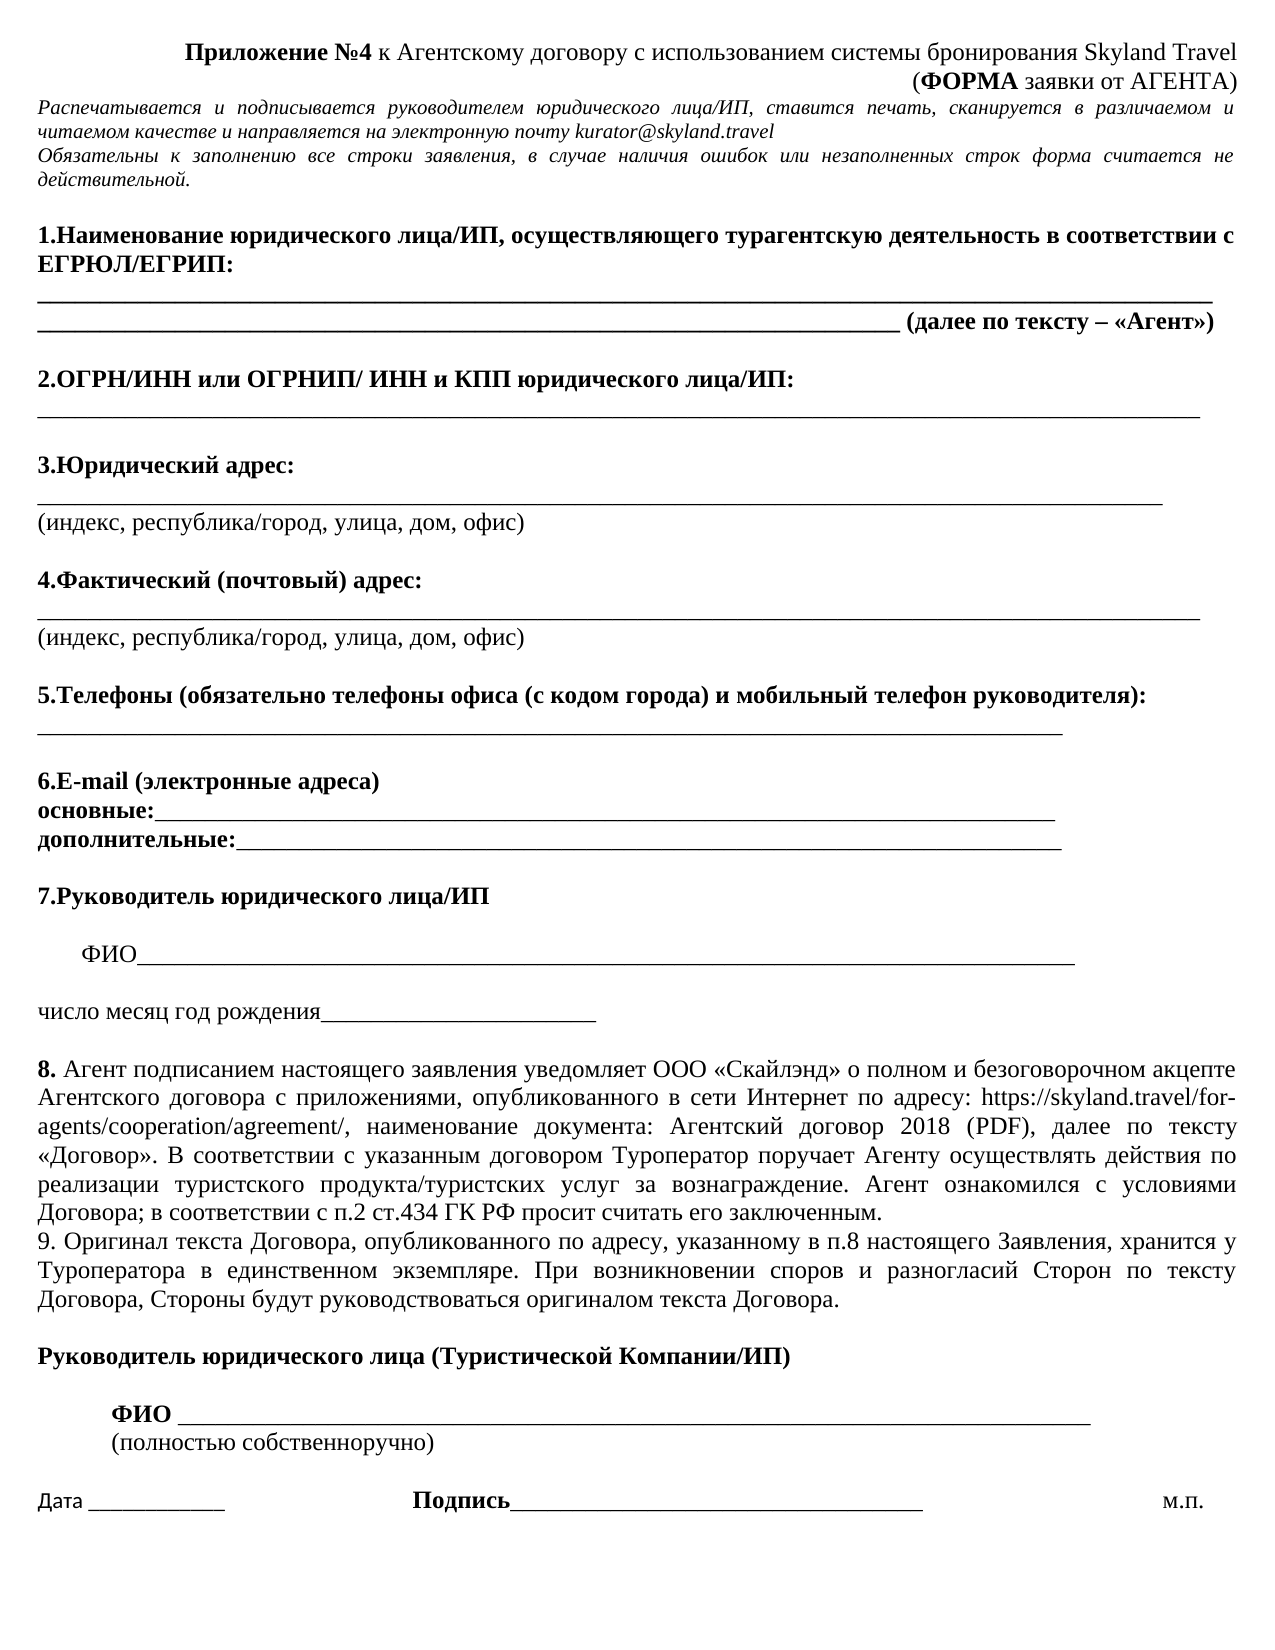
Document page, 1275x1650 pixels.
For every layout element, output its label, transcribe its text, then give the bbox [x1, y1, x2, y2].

text __________________________________________________________________________________________ (индекс, республика/город, улица, дом, офис) [37, 479, 1237, 536]
text _____________________________________________________________________________________________ [37, 392, 1237, 421]
text 6.E-mail (электронные адреса) основные:________________________________________________________________________ дополнительные:__________________________________________________________________ [37, 766, 1237, 852]
text Обязательны к заполнению все строки заявления, в случае наличия ошибок или незаполненных строк форма считается не действительной. [37, 143, 1237, 191]
text 3.Юридический адрес: [37, 450, 1237, 479]
text число месяц год рождения______________________ [37, 996, 1237, 1025]
text 1.Наименование юридического лица/ИП, осуществляющего турагентскую деятельность в соответствии с ЕГРЮЛ/ЕГРИП: ______________________________________________________________________________________________ [37, 220, 1237, 306]
text Дата ____________ Подпись_________________________________ м.п. [37, 1485, 1237, 1514]
text Руководитель юридического лица (Туристической Компании/ИП) [37, 1341, 1237, 1370]
text 4.Фактический (почтовый) адрес: [37, 565, 1237, 594]
text Приложение №4 к Агентскому договору с использованием системы бронирования Skyland Travel [37, 37, 1237, 66]
text ФИО _________________________________________________________________________ [37, 1399, 1237, 1427]
text 7.Руководитель юридического лица/ИП [37, 881, 1237, 910]
text 9. Оригинал текста Договора, опубликованного по адресу, указанному в п.8 настоящего Заявления, хранится у Туроператора в единственном экземпляре. При возникновении споров и разногласий Сторон по тексту Договора, Стороны будут руководствоваться оригиналом текста Договора. [37, 1226, 1237, 1312]
text _____________________________________________________________________________________________ (индекс, республика/город, улица, дом, офис) [37, 594, 1237, 651]
text (ФОРМА заявки от АГЕНТА) [37, 66, 1237, 95]
text 5.Телефоны (обязательно телефоны офиса (с кодом города) и мобильный телефон руководителя): [37, 680, 1237, 709]
text _____________________________________________________________________ (далее по тексту – «Агент») [37, 306, 1237, 335]
text Распечатывается и подписывается руководителем юридического лица/ИП, ставится печать, сканируется в различаемом и читаемом качестве и направляется на электронную почту kurator@skyland.travel [37, 95, 1237, 143]
text 2.ОГРН/ИНН или ОГРНИП/ ИНН и КПП юридического лица/ИП: [37, 364, 1237, 392]
text (полностью собственноручно) [37, 1427, 1237, 1456]
text __________________________________________________________________________________ [37, 709, 1237, 737]
text ФИО___________________________________________________________________________ [37, 939, 1237, 967]
text 8. Агент подписанием настоящего заявления уведомляет ООО «Скайлэнд» о полном и безоговорочном акцепте Агентского договора с приложениями, опубликованного в сети Интернет по адресу: https://skyland.travel/for-agents/cooperation/agreement/, наименование документа: Агентский договор 2018 (PDF), далее по тексту «Договор». В соответствии с указанным договором Туроператор поручает Агенту осуществлять действия по реализации туристского продукта/туристских услуг за вознаграждение. Агент ознакомился с условиями Договора; в соответствии с п.2 ст.434 ГК РФ просит считать его заключенным. [37, 1054, 1237, 1226]
